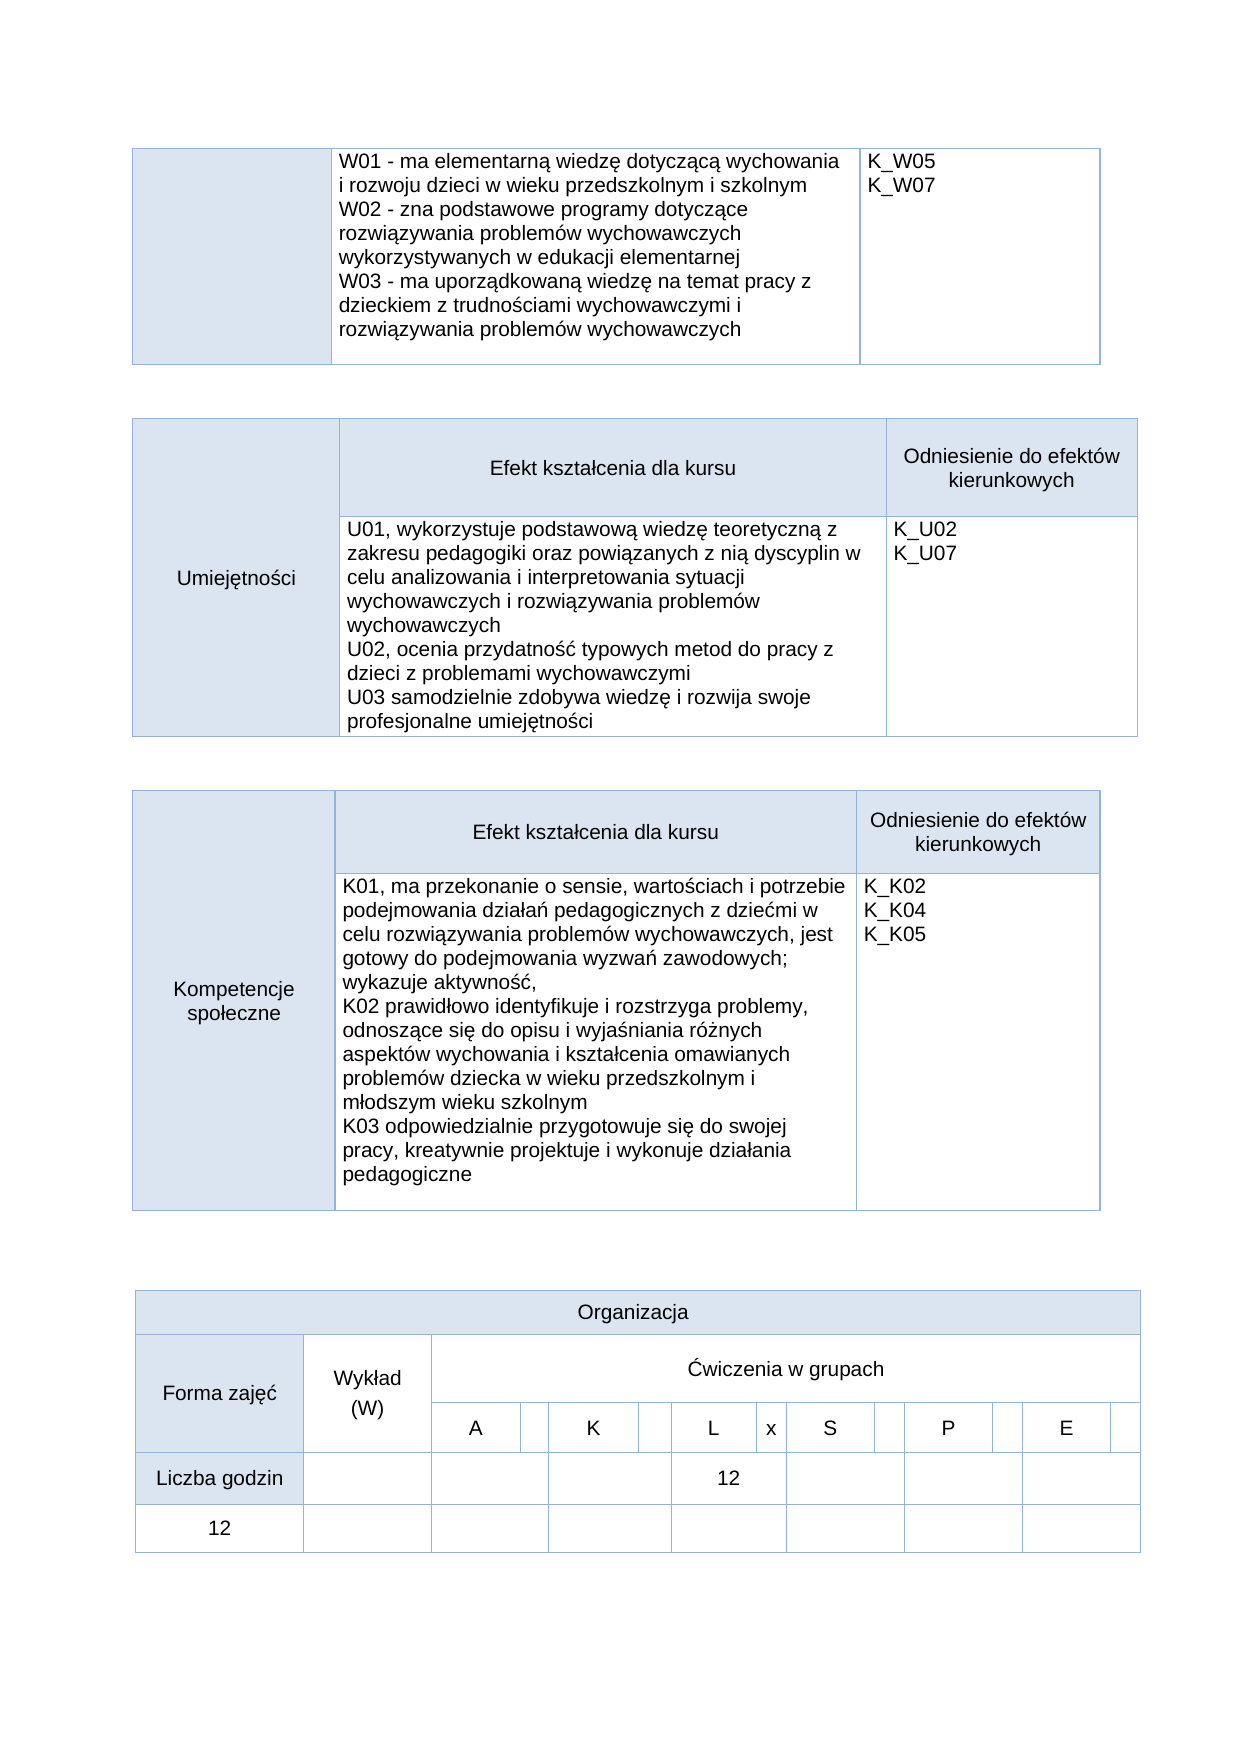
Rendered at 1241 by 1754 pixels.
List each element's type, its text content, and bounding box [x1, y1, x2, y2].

table_cell [639, 1403, 671, 1452]
table_cell [1023, 1453, 1140, 1504]
table_cell [432, 1505, 548, 1552]
table_cell 12 [672, 1453, 786, 1504]
table_cell x [757, 1403, 786, 1452]
table_cell [905, 1505, 1022, 1552]
table_cell [875, 1403, 904, 1452]
table_header Organizacja [136, 1291, 1140, 1334]
table_cell U01, wykorzystuje podstawową wiedzę teoretyczną z zakresu pedagogiki oraz powiązanych z nią dyscyplin w celu analizowania i interpretowania sytuacji wychowawczych i rozwiązywania problemów wychowawczych U02, ocenia przydatność typowych metod do pracy z dzieci z problemami wychowawczymi U03 samodzielnie zdobywa wiedzę i rozwija swoje profesjonalne umiejętności [340, 517, 886, 736]
table_cell [993, 1403, 1022, 1452]
table_cell P [905, 1403, 992, 1452]
table_cell 12 [136, 1505, 303, 1552]
table_cell E [1023, 1403, 1110, 1452]
table_cell W01 - ma elementarną wiedzę dotyczącą wychowania i rozwoju dzieci w wieku przedszkolnym i szkolnym W02 - zna podstawowe programy dotyczące rozwiązywania problemów wychowawczych wykorzystywanych w edukacji elementarnej W03 - ma uporządkowaną wiedzę na temat pracy z dzieckiem z trudnościami wychowawczymi i rozwiązywania problemów wychowawczych [332, 149, 859, 364]
table_cell [432, 1453, 548, 1504]
table_cell [549, 1505, 671, 1552]
table_cell [304, 1505, 431, 1552]
table_cell [1023, 1505, 1140, 1552]
table_cell [787, 1453, 904, 1504]
table_cell [1111, 1403, 1140, 1452]
table_cell [672, 1505, 786, 1552]
table_cell [304, 1453, 431, 1504]
table_header Umiejętności [133, 419, 339, 736]
table_cell L [672, 1403, 756, 1452]
table_cell K [549, 1403, 638, 1452]
table_cell S [787, 1403, 874, 1452]
table_cell Wykład (W) [304, 1335, 431, 1452]
table_cell [787, 1505, 904, 1552]
table_cell [521, 1403, 548, 1452]
table_header Efekt kształcenia dla kursu [340, 419, 886, 516]
table_cell K_K02 K_K04 K_K05 [857, 874, 1099, 1210]
table_header Wiedza [133, 149, 331, 364]
table_cell Ćwiczenia w grupach [432, 1335, 1140, 1402]
table_cell [549, 1453, 671, 1504]
table_cell K01, ma przekonanie o sensie, wartościach i potrzebie podejmowania działań pedagogicznych z dziećmi w celu rozwiązywania problemów wychowawczych, jest gotowy do podejmowania wyzwań zawodowych; wykazuje aktywność, K02 prawidłowo identyfikuje i rozstrzyga problemy, odnoszące się do opisu i wyjaśniania różnych aspektów wychowania i kształcenia omawianych problemów dziecka w wieku przedszkolnym i młodszym wieku szkolnym K03 odpowiedzialnie przygotowuje się do swojej pracy, kreatywnie projektuje i wykonuje działania pedagogiczne [336, 874, 856, 1210]
table_header Kompetencje społeczne [133, 791, 334, 1210]
table_cell K_U02 K_U07 [887, 517, 1137, 736]
table_header Odniesienie do efektów kierunkowych [887, 419, 1137, 516]
table_header Odniesienie do efektów kierunkowych [857, 791, 1099, 873]
table_cell Forma zajęć [136, 1335, 303, 1452]
table_cell Liczba godzin [136, 1453, 303, 1504]
table_cell K_W05 K_W07 [861, 149, 1099, 364]
table_cell A [432, 1403, 520, 1452]
table_header Efekt kształcenia dla kursu [336, 791, 856, 873]
table_cell [905, 1453, 1022, 1504]
